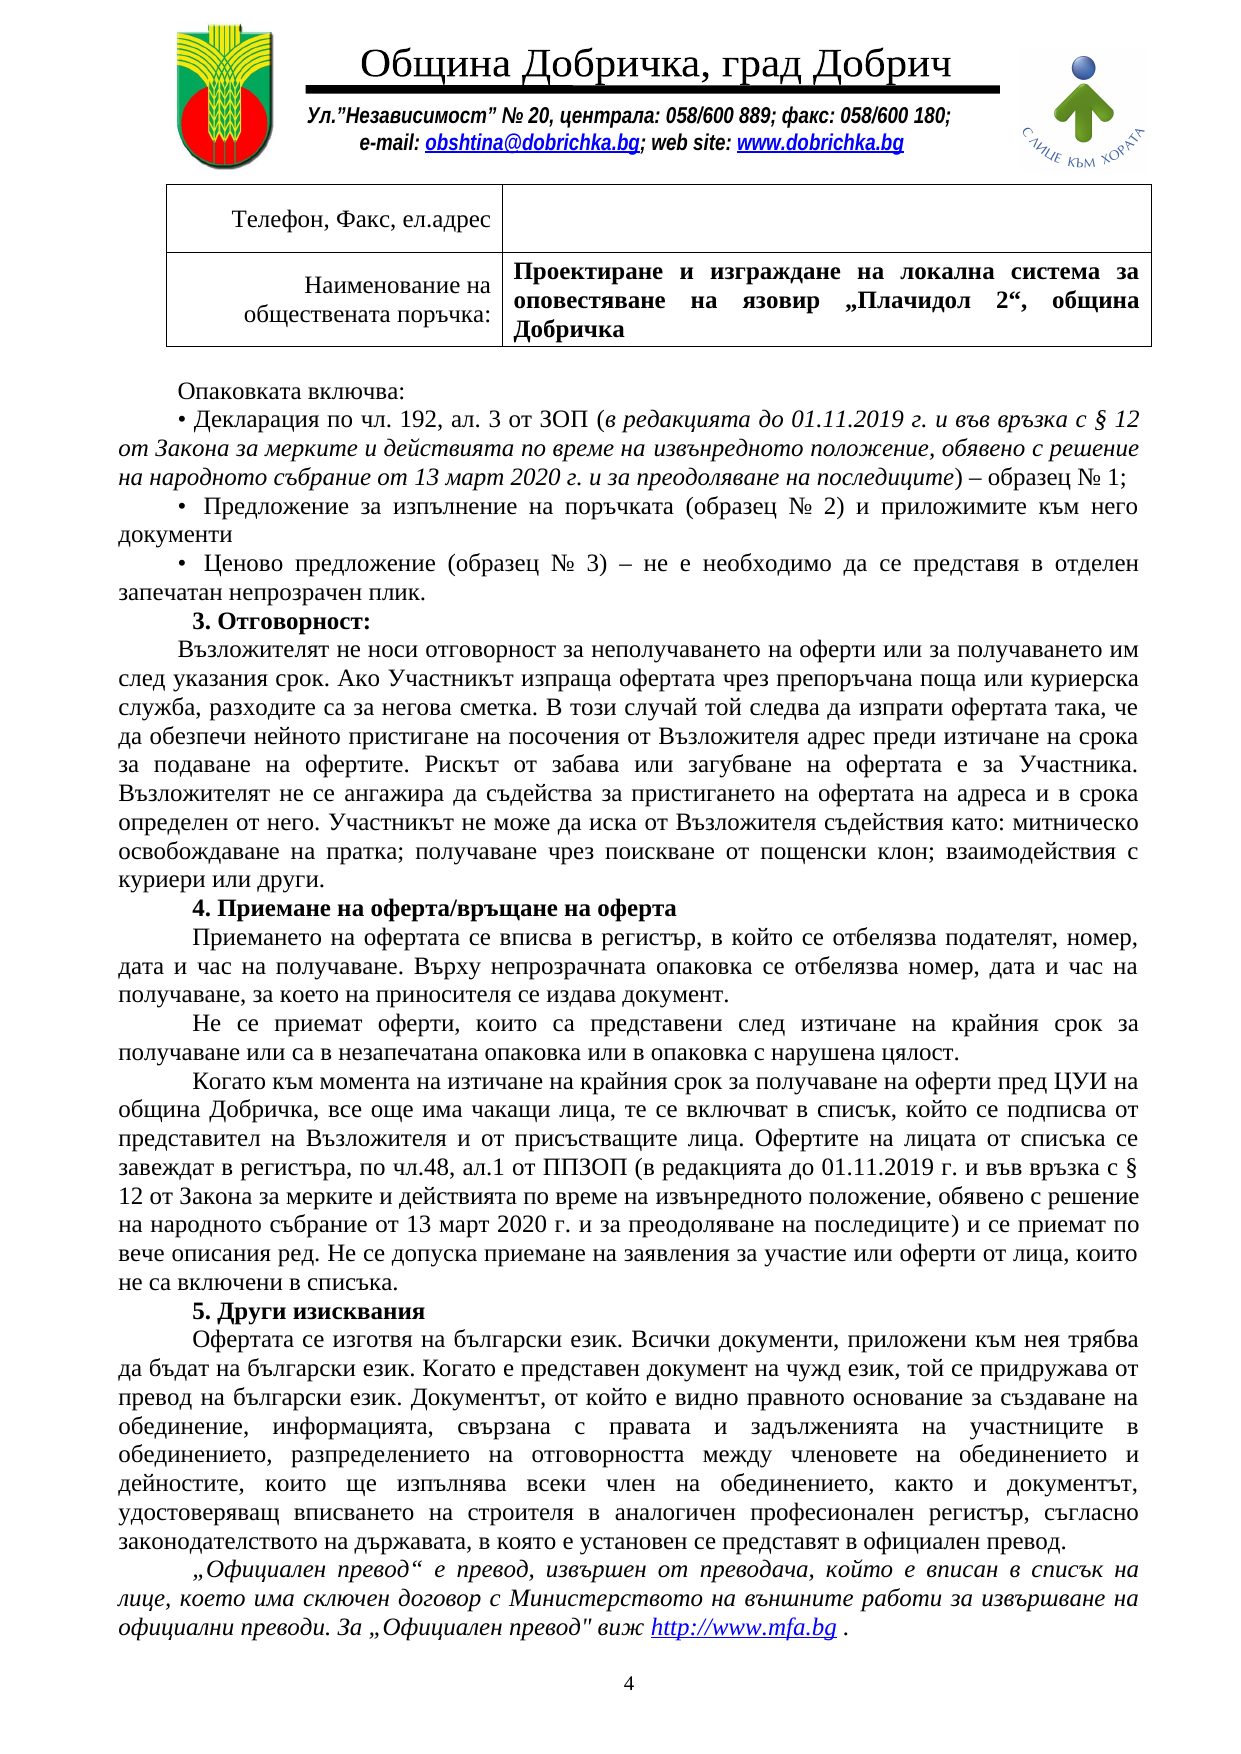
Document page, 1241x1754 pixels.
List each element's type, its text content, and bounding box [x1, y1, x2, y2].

text Възложителят не носи отговорност за неполучаването на оферти или за получаването им след указания срок. Ако Участникът изпраща офертата чрез препоръчана поща или куриерска служба, разходите са за негова сметка. В този случай той следва да изпрати офертата така, че да обезпечи нейното пристигане на посочения от Възложителя адрес преди изтичане на срока за подаване на офертите. Рискът от забава или загубване на офертата е за Участника. Възложителят не се ангажира да съдейства за пристигането на офертата на адреса и в срока определен от него. Участникът не може да иска от Възложителя съдействия като: митническо освобождаване на пратка; получаване чрез поискване от пощенски клон; взаимодействия с куриери или други. [118, 634, 1140, 893]
table_cell Наименование на обществената поръчка: [167, 253, 502, 346]
text Опаковката включва: [118, 376, 1140, 404]
text „Официален превод“ е превод, извършен от преводача, който е вписан в списък на лице, което има сключен договор с Министерството на външните работи за извършване на официални преводи. За „Официален превод" виж http://www.mfa.bg . [118, 1554, 1140, 1641]
table_cell [503, 185, 1151, 252]
text Приемането на офертата се вписва в регистър, в който се отбелязва подателят, номер, дата и час на получаване. Върху непрозрачната опаковка се отбелязва номер, дата и час на получаване, за което на приносителя се издава документ. [118, 922, 1140, 1008]
text Офертата се изготвя на български език. Всички документи, приложени към нея трябва да бъдат на български език. Когато е представен документ на чужд език, той се придружава от превод на български език. Документът, от който е видно правното основание за създаване на обединение, информацията, свързана с правата и задълженията на участниците в обединението, разпределението на отговорността между членовете на обединението и дейностите, които ще изпълнява всеки член на обединението, както и документът, удостоверяващ вписването на строителя в аналогичен професионален регистър, съгласно законодателството на държавата, в която e установен се представят в официален превод. [118, 1324, 1140, 1554]
text Не се приемат оферти, които са представени след изтичане на крайния срок за получаване или са в незапечатана опаковка или в опаковка с нарушена цялост. [118, 1008, 1140, 1066]
list Предложение за изпълнение на поръчката (образец № 2) и приложимите към него документи [118, 491, 1140, 548]
table_cell Телефон, Факс, ел.адрес [167, 185, 502, 252]
text • Декларация по чл. 192, ал. 3 от ЗОП (в редакцията до 01.11.2019 г. и във връзка с § 12 от Закона за мерките и действията по време на извънредното положение, обявено с решение на народното събрание от 13 март 2020 г. и за преодоляване на последиците) – образец № 1; [118, 404, 1140, 491]
table_cell Проектиране и изграждане на локална система за оповестяване на язовир „Плачидол 2“, община Добричка [503, 253, 1151, 346]
text Когато към момента на изтичане на крайния срок за получаване на оферти пред ЦУИ на община Добричка, все още има чакащи лица, те се включват в списък, който се подписва от представител на Възложителя и от присъстващите лица. Офертите на лицата от списъка се завеждат в регистъра, по чл.48, ал.1 от ППЗОП (в редакцията до 01.11.2019 г. и във връзка с § 12 от Закона за мерките и действията по време на извънредното положение, обявено с решение на народното събрание от 13 март 2020 г. и за преодоляване на последиците) и се приемат по вече описания ред. Не се допуска приемане на заявления за участие или оферти от лица, които не са включени в списъка. [118, 1066, 1140, 1296]
text 5. Други изисквания [192, 1296, 1140, 1324]
picture [174, 22, 276, 173]
picture [1018, 47, 1150, 174]
text 3. Отговорност: [192, 606, 1140, 634]
text 4. Приемане на оферта/връщане на оферта [118, 893, 1140, 922]
list Ценово предложение (образец № 3) – не е необходимо да се представя в отделен запечатан непрозрачен плик. [118, 548, 1140, 606]
